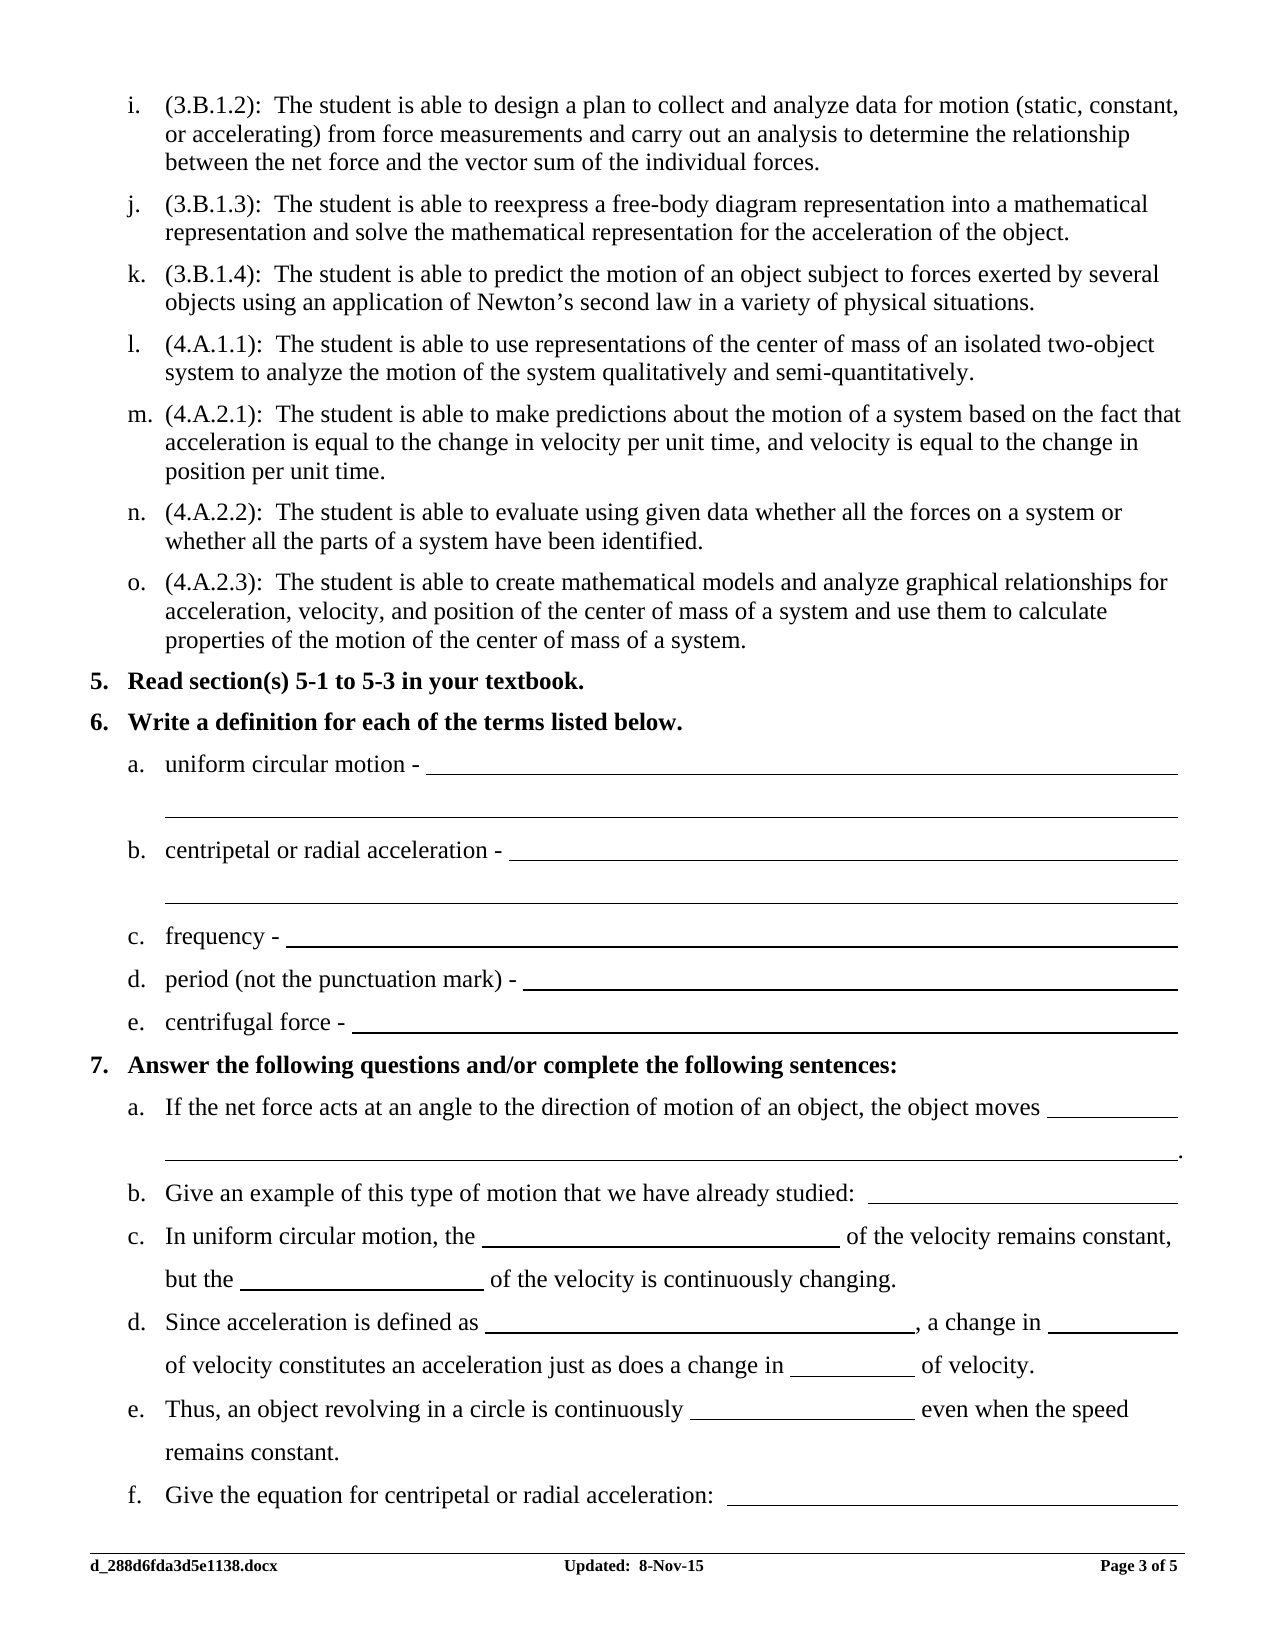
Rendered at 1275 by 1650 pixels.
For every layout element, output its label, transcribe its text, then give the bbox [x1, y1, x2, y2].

list Thus, an object revolving in a circle is continuously even when the speed remains constant. [127, 1394, 1185, 1466]
list (3.B.1.4): The student is able to predict the motion of an object subject to forces exerted by several objects using an application of Newton’s second law in a variety of physical situations. [127, 259, 1185, 316]
list Give the equation for centripetal or radial acceleration: [127, 1480, 1185, 1509]
list period (not the punctuation mark) - [127, 964, 1185, 993]
list If the net force acts at an angle to the direction of motion of an object, the object moves . [127, 1092, 1185, 1164]
list Read section(s) 5-1 to 5-3 in your textbook. [90, 666, 1185, 695]
list Since acceleration is defined as , a change in of velocity constitutes an acceleration just as does a change in of velocity. [127, 1307, 1185, 1379]
list In uniform circular motion, the of the velocity remains constant, but the of the velocity is continuously changing. [127, 1221, 1185, 1293]
list Give an example of this type of motion that we have already studied: [127, 1178, 1185, 1207]
list centrifugal force - [127, 1007, 1185, 1036]
list frequency - [127, 921, 1185, 950]
list centripetal or radial acceleration - [127, 835, 1185, 907]
list (3.B.1.2): The student is able to design a plan to collect and analyze data for motion (static, constant, or accelerating) from force measurements and carry out an analysis to determine the relationship between the net force and the vector sum of the individual forces. [127, 90, 1185, 176]
list (4.A.2.1): The student is able to make predictions about the motion of a system based on the fact that acceleration is equal to the change in velocity per unit time, and velocity is equal to the change in position per unit time. [127, 399, 1185, 485]
list uniform circular motion - [127, 749, 1185, 821]
list Write a definition for each of the terms listed below. [90, 707, 1185, 736]
list (3.B.1.3): The student is able to reexpress a free-body diagram representation into a mathematical representation and solve the mathematical representation for the acceleration of the object. [127, 189, 1185, 246]
list Answer the following questions and/or complete the following sentences: [90, 1051, 1185, 1079]
list (4.A.2.3): The student is able to create mathematical models and analyze graphical relationships for acceleration, velocity, and position of the center of mass of a system and use them to calculate properties of the motion of the center of mass of a system. [127, 567, 1185, 654]
list (4.A.1.1): The student is able to use representations of the center of mass of an isolated two-object system to analyze the motion of the system qualitatively and semi-quantitatively. [127, 329, 1185, 386]
list (4.A.2.2): The student is able to evaluate using given data whether all the forces on a system or whether all the parts of a system have been identified. [127, 497, 1185, 555]
